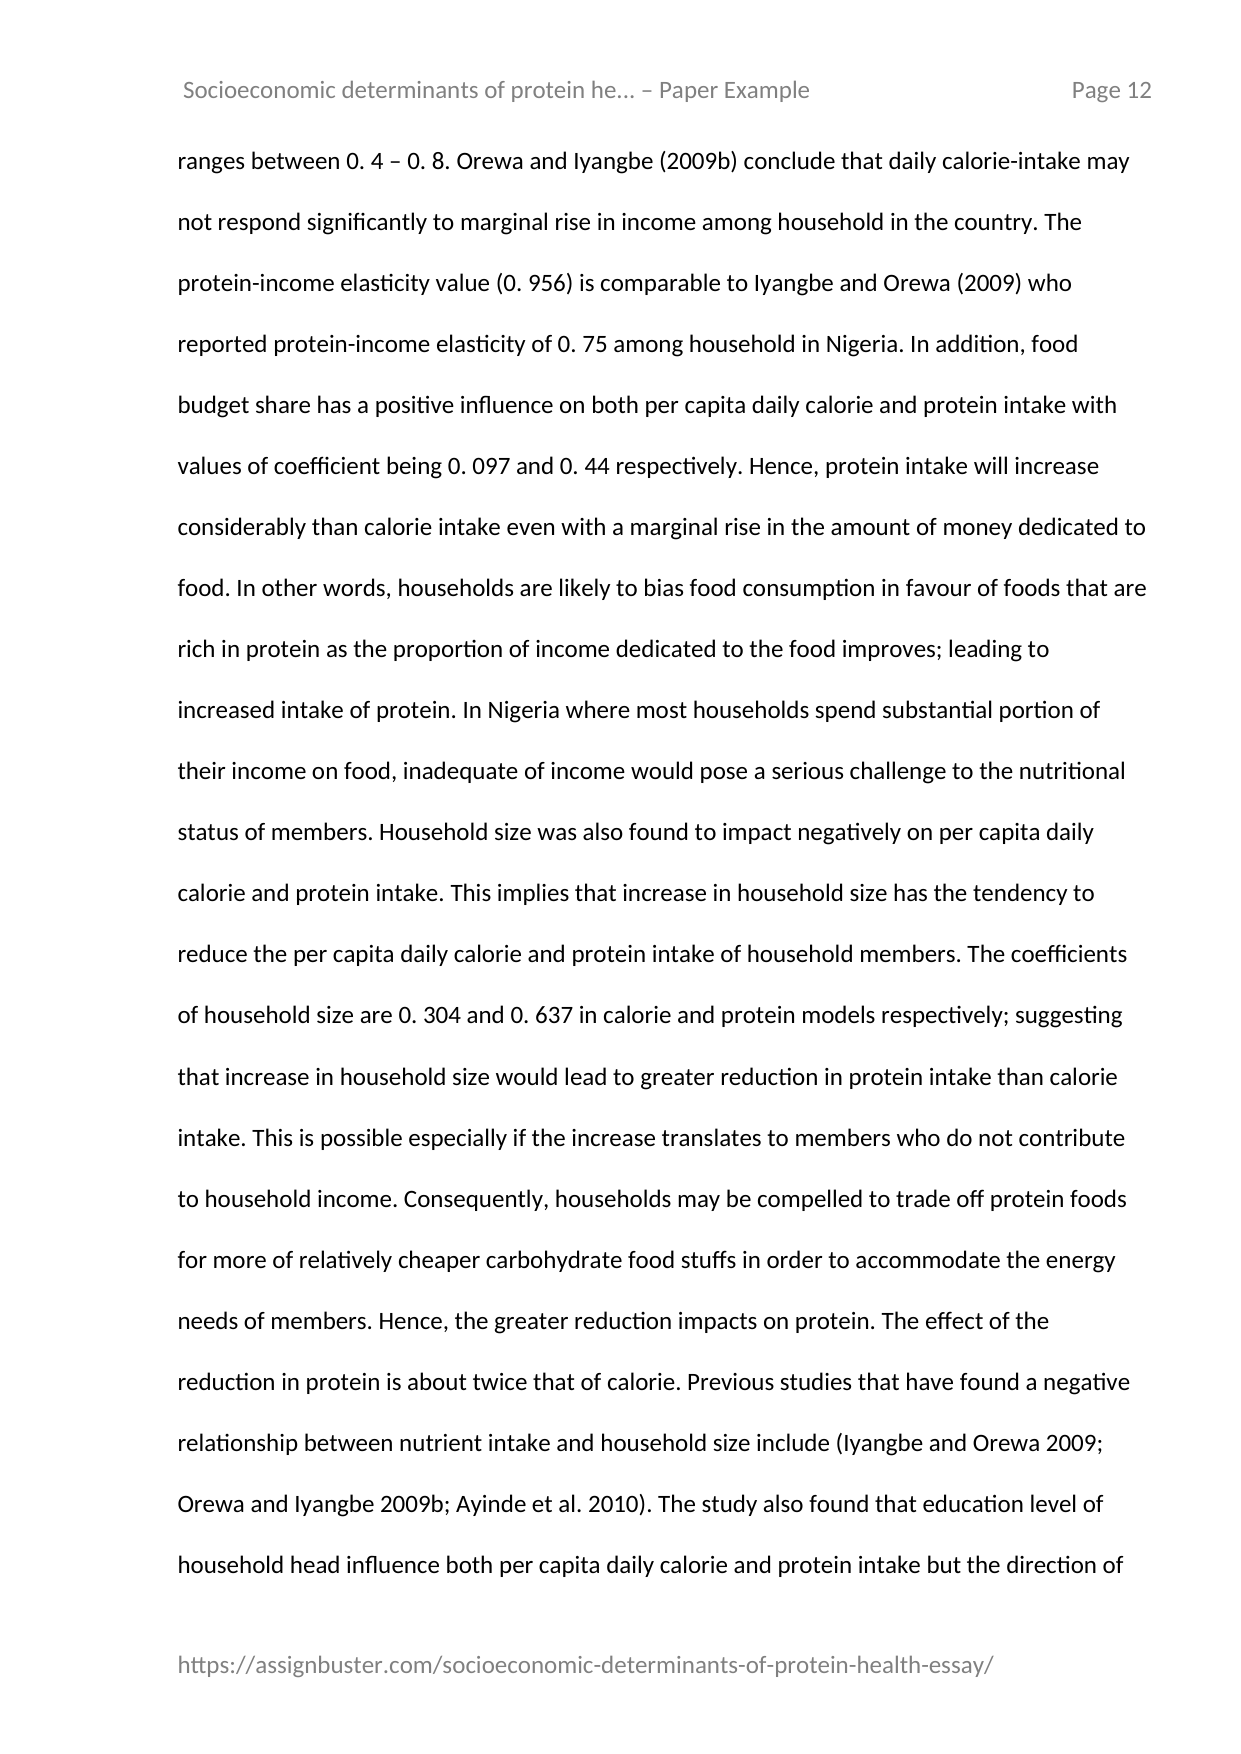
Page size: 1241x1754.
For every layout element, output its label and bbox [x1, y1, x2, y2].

text [177, 145, 1152, 1579]
